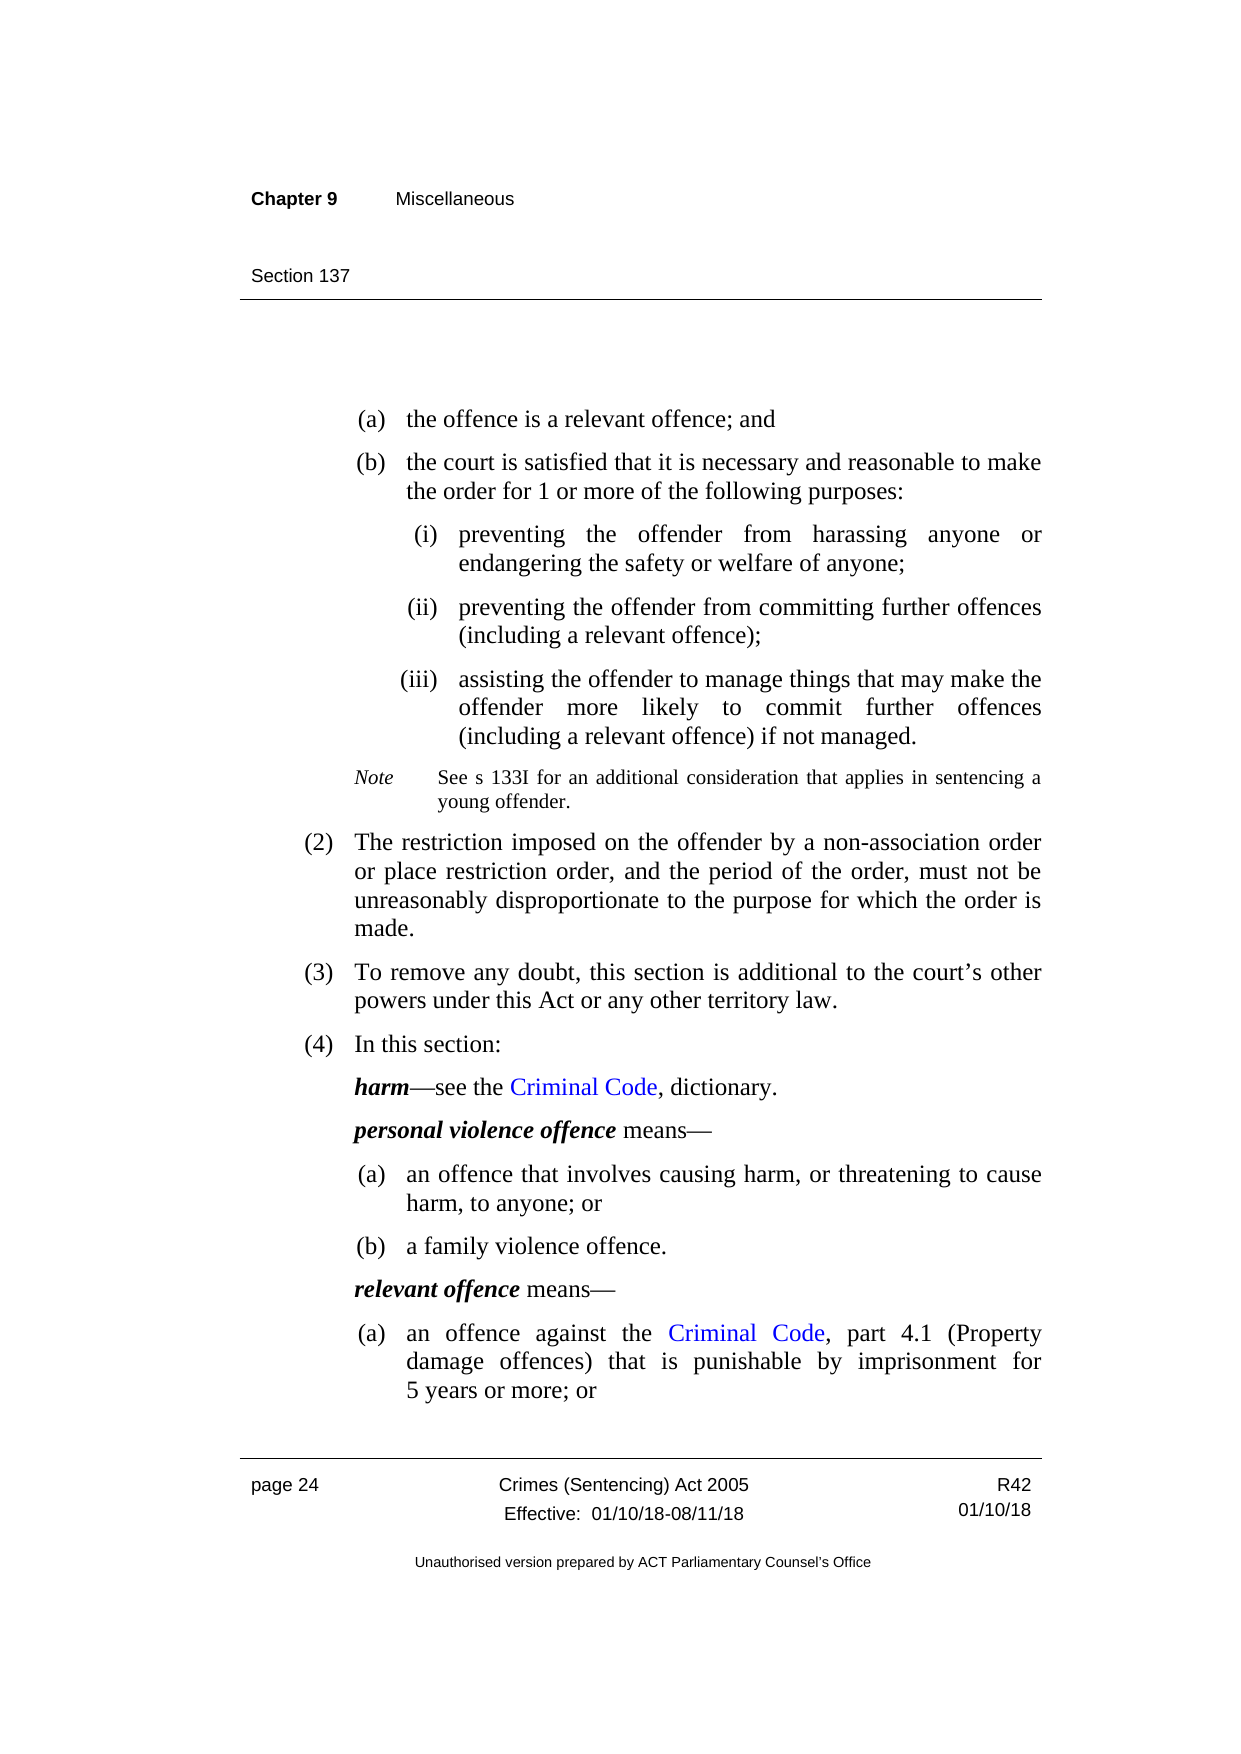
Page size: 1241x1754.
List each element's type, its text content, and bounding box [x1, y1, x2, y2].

text relevant offence means— [354, 1274, 1042, 1303]
text (a) an offence that involves causing harm, or threatening to cause harm, to anyone; or [239, 1159, 1042, 1216]
text (2) The restriction imposed on the offender by a non-association order or place restriction order, and the period of the order, must not be unreasonably disproportionate to the purpose for which the order is made. [239, 827, 1042, 942]
text (b) a family violence offence. [239, 1231, 1042, 1260]
text (iii) assisting the offender to manage things that may make the offender more likely to commit further offences (including a relevant offence) if not managed. [239, 664, 1042, 750]
text (ii) preventing the offender from committing further offences (including a relevant offence); [239, 592, 1042, 649]
text (4) In this section: [239, 1029, 1042, 1058]
text (a) the offence is a relevant offence; and [239, 404, 1042, 433]
text (b) the court is satisfied that it is necessary and reasonable to make the order for 1 or more of the following purposes: [239, 447, 1042, 505]
text (3) To remove any doubt, this section is additional to the court’s other powers under this Act or any other territory law. [239, 957, 1042, 1014]
text harm—see the Criminal Code, dictionary. [354, 1072, 1042, 1101]
text (i) preventing the offender from harassing anyone or endangering the safety or welfare of anyone; [239, 519, 1042, 577]
text (a) an offence against the Criminal Code, part 4.1 (Property damage offences) that is punishable by imprisonment for 5 years or more; or [239, 1318, 1042, 1404]
text personal violence offence means— [354, 1116, 1042, 1144]
text Note See s 133I for an additional consideration that applies in sentencing a young offender. [354, 764, 1042, 813]
